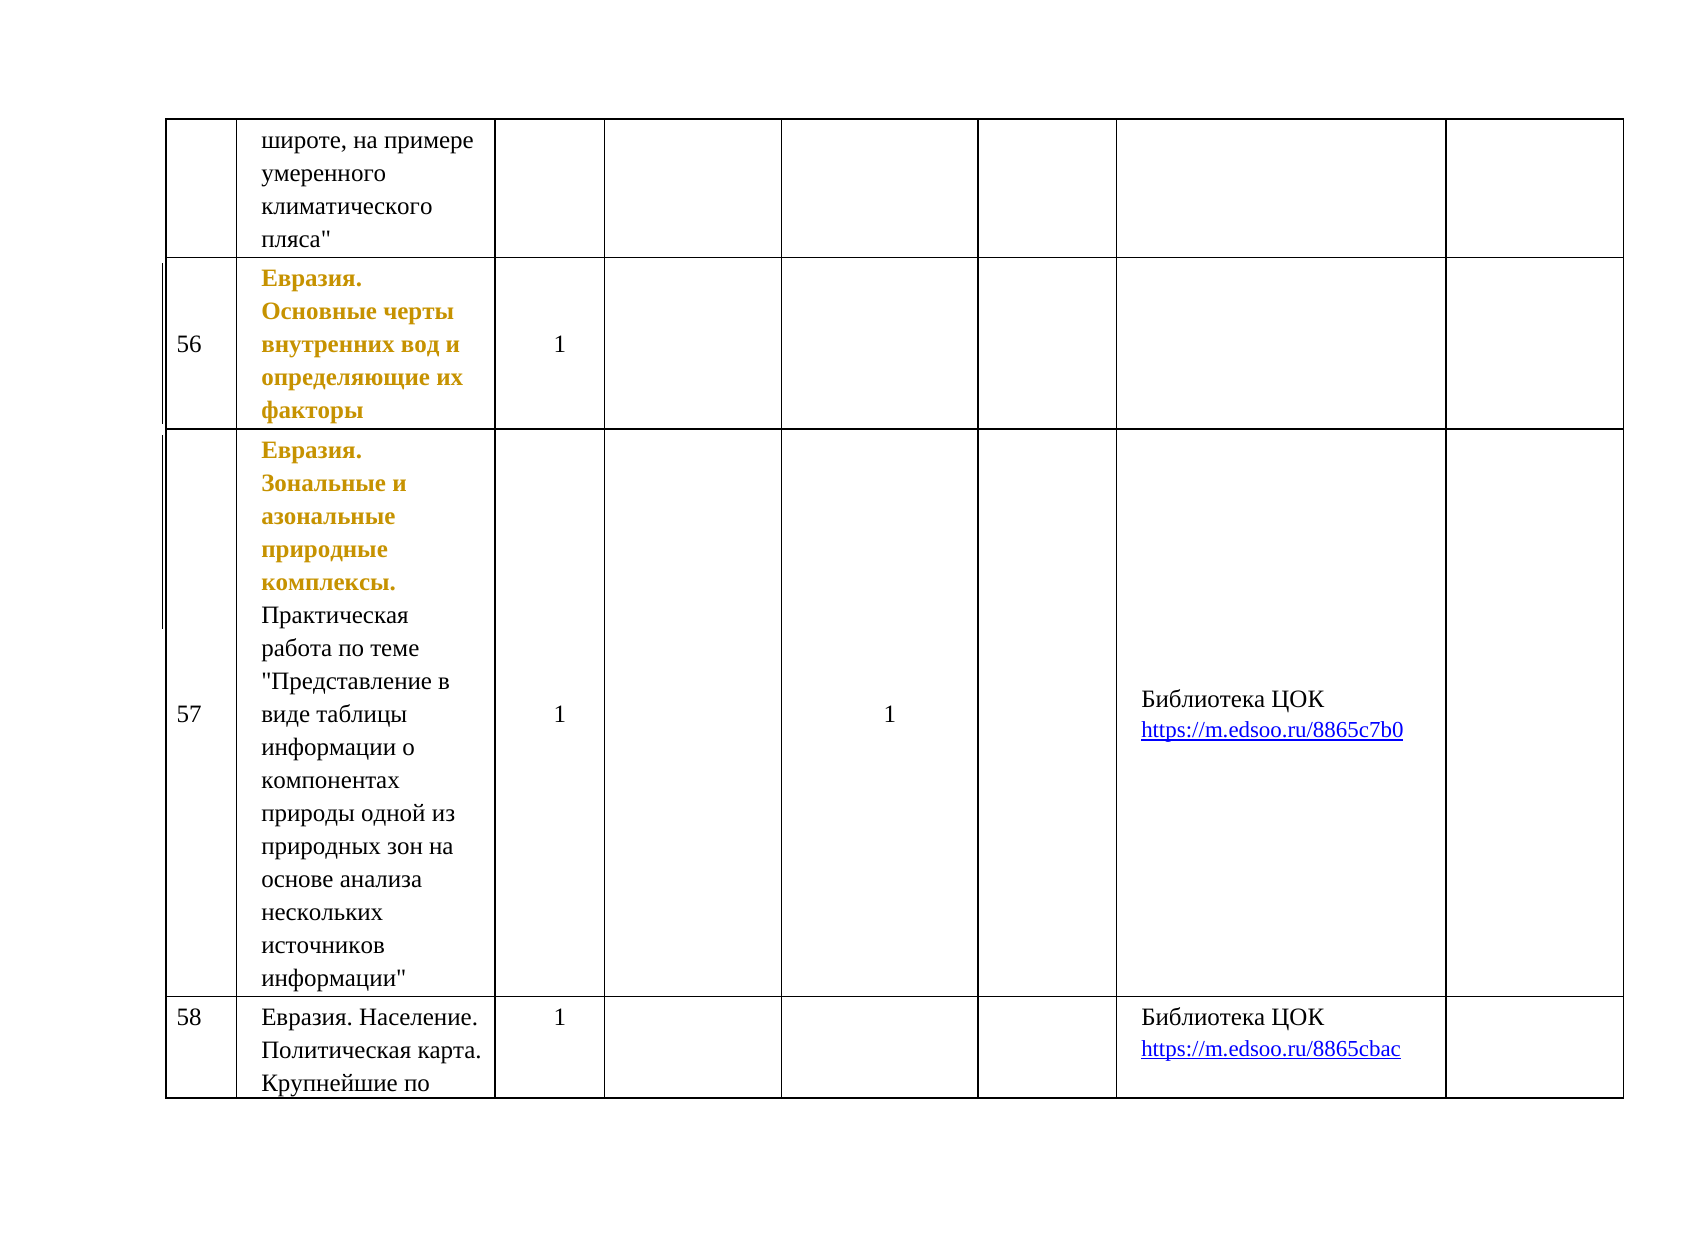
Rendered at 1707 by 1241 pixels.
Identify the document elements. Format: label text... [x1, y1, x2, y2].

table_cell [1447, 430, 1623, 996]
table_cell [605, 258, 781, 428]
table_cell [979, 120, 1116, 257]
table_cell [1117, 120, 1445, 257]
table_cell 1 [782, 120, 977, 257]
table_cell [605, 997, 781, 1097]
table_cell 58 [167, 997, 236, 1097]
table_cell 1 [496, 258, 604, 428]
table_cell [605, 430, 781, 996]
table_cell [1117, 258, 1445, 428]
table_cell [782, 997, 977, 1097]
table_cell 57 [167, 430, 236, 996]
table_cell [605, 120, 781, 257]
table_cell [979, 430, 1116, 996]
table_cell [1447, 997, 1623, 1097]
table_cell [782, 258, 977, 428]
table_cell [1447, 120, 1623, 257]
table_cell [237, 997, 494, 1097]
table_cell [979, 258, 1116, 428]
table_cell 1 [496, 120, 604, 257]
table_cell Евразия. Зональные и азональные природные комплексы. Практическая работа по теме "Представление в виде таблицы информации о компонентах природы одной из природных зон на основе анализа нескольких источников информации" [237, 430, 494, 996]
table_cell [979, 997, 1116, 1097]
table_cell 1 [782, 430, 977, 996]
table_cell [1117, 997, 1445, 1097]
table_cell 1 [496, 997, 604, 1097]
table_cell Евразия. Основные черты внутренних вод и определяющие их факторы [237, 258, 494, 428]
table_cell Библиотека ЦОК https://m.edsoo.ru/8865c7b0 [1117, 430, 1445, 996]
table_cell 56 [167, 258, 236, 428]
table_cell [237, 120, 494, 257]
table_cell 1 [496, 430, 604, 996]
table_cell [1447, 258, 1623, 428]
table_cell 55 [167, 120, 236, 257]
